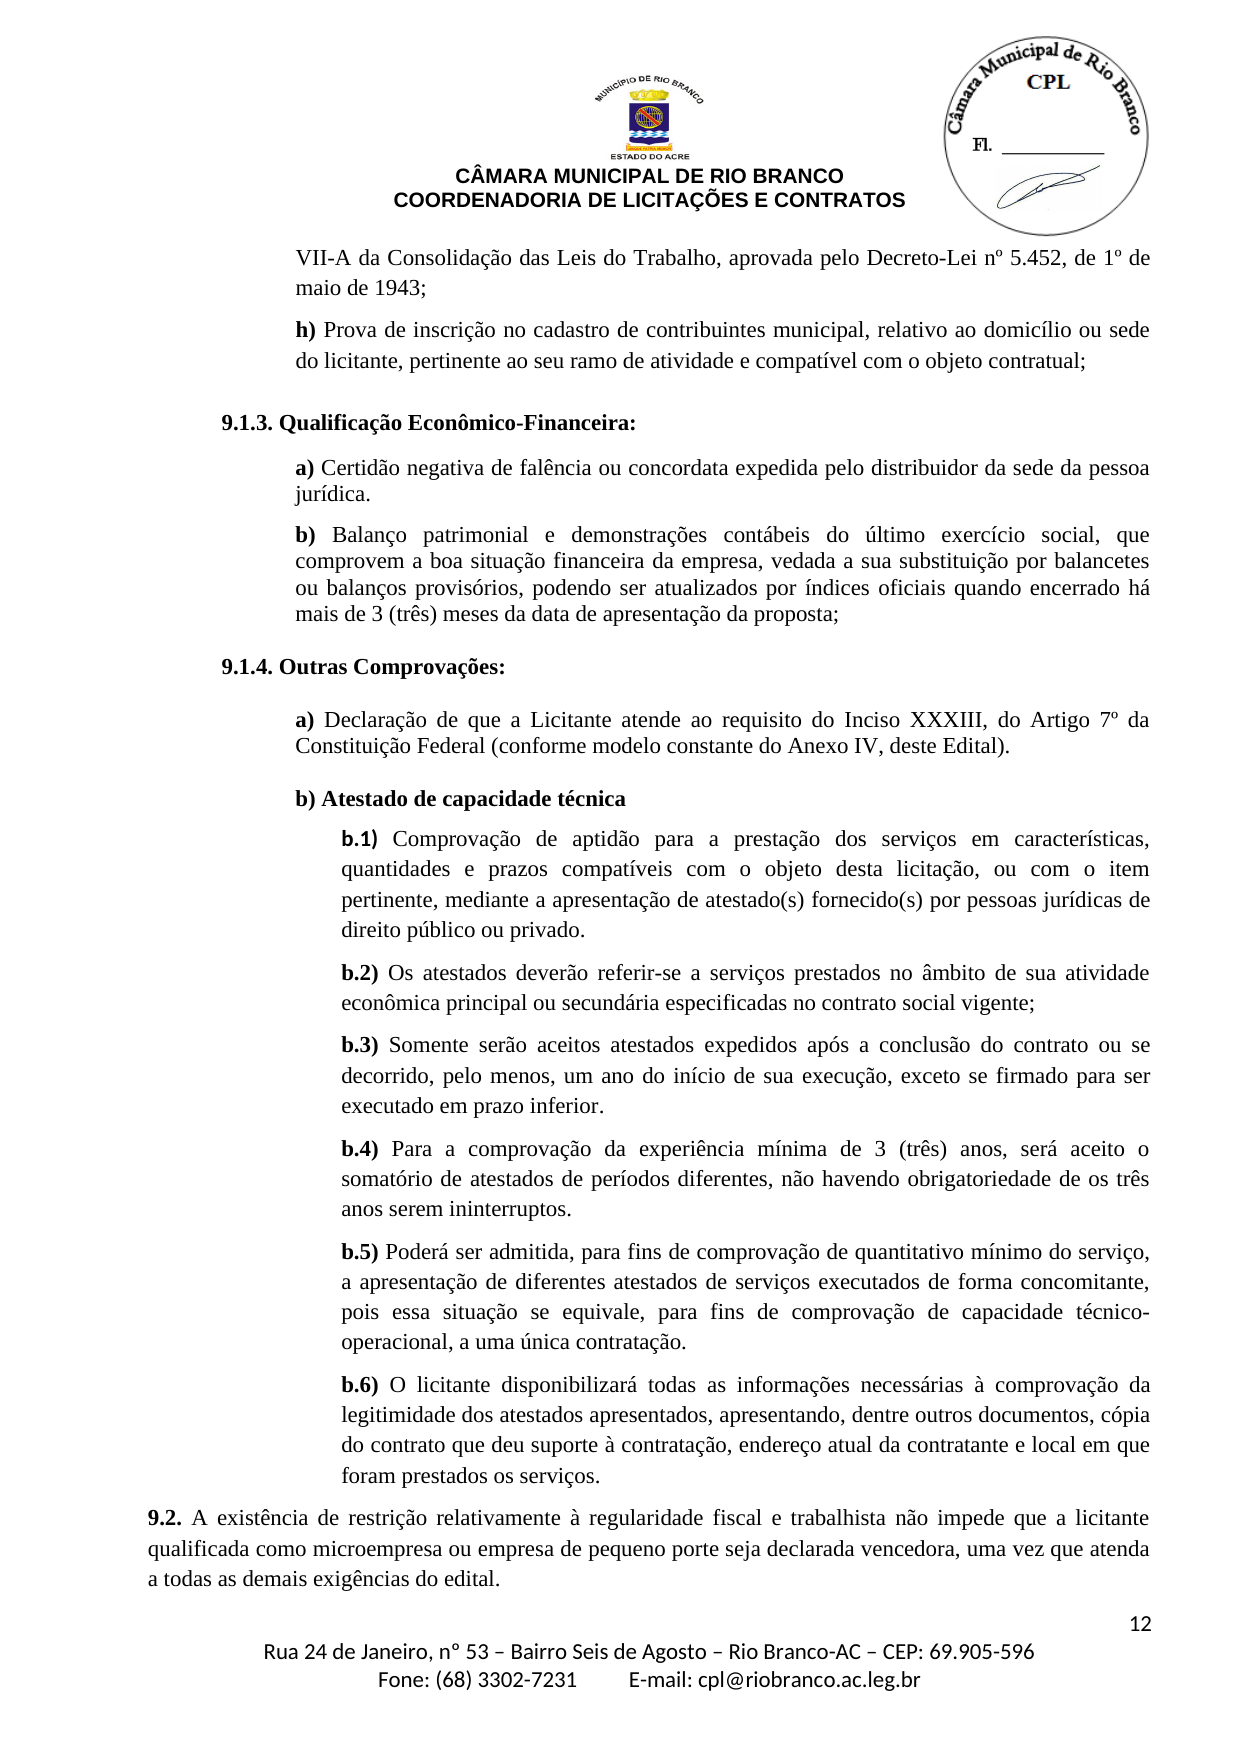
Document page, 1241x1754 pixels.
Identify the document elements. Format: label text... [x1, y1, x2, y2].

text a) Certidão negativa de falência ou concordata expedida pelo distribuidor da sede da pessoa jurídica. [295, 454, 1152, 507]
text b.6) O licitante disponibilizará todas as informações necessárias à comprovação da legitimidade dos atestados apresentados, apresentando, dentre outros documentos, cópia do contrato que deu suporte à contratação, endereço atual da contratante e local em que foram prestados os serviços. [341, 1371, 1152, 1488]
text b.1) Comprovação de aptidão para a prestação dos serviços em características, quantidades e prazos compatíveis com o objeto desta licitação, ou com o item pertinente, mediante a apresentação de atestado(s) fornecido(s) por pessoas jurídicas de direito público ou privado. [341, 824, 1152, 942]
text b) Atestado de capacidade técnica [295, 785, 1152, 811]
text 9.2. A existência de restrição relativamente à regularidade fiscal e trabalhista não impede que a licitante qualificada como microempresa ou empresa de pequeno porte seja declarada vencedora, uma vez que atenda a todas as demais exigências do edital. [148, 1504, 1152, 1591]
text h) Prova de inscrição no cadastro de contribuintes municipal, relativo ao domicílio ou sede do licitante, pertinente ao seu ramo de atividade e compatível com o objeto contratual; [295, 317, 1152, 373]
picture [593, 73, 706, 164]
picture [938, 27, 1158, 242]
text b.2) Os atestados deverão referir-se a serviços prestados no âmbito de sua atividade econômica principal ou secundária especificadas no contrato social vigente; [341, 959, 1152, 1015]
text b.5) Poderá ser admitida, para fins de comprovação de quantitativo mínimo do serviço, a apresentação de diferentes atestados de serviços executados de forma concomitante, pois essa situação se equivale, para fins de comprovação de capacidade técnico-operacional, a uma única contratação. [341, 1238, 1152, 1355]
text 9.1.4. Outras Comprovações: [221, 653, 1152, 679]
text b) Balanço patrimonial e demonstrações contábeis do último exercício social, que comprovem a boa situação financeira da empresa, vedada a sua substituição por balancetes ou balanços provisórios, podendo ser atualizados por índices oficiais quando encerrado há mais de 3 (três) meses da data de apresentação da proposta; [295, 521, 1152, 627]
text a) Declaração de que a Licitante atende ao requisito do Inciso XXXIII, do Artigo 7º da Constituição Federal (conforme modelo constante do Anexo IV, deste Edital). [295, 706, 1152, 758]
text 9.1.3. Qualificação Econômico-Financeira: [221, 409, 1152, 435]
text b.4) Para a comprovação da experiência mínima de 3 (três) anos, será aceito o somatório de atestados de períodos diferentes, não havendo obrigatoriedade de os três anos serem ininterruptos. [341, 1135, 1152, 1221]
text b.3) Somente serão aceitos atestados expedidos após a conclusão do contrato ou se decorrido, pelo menos, um ano do início de sua execução, exceto se firmado para ser executado em prazo inferior. [341, 1032, 1152, 1118]
